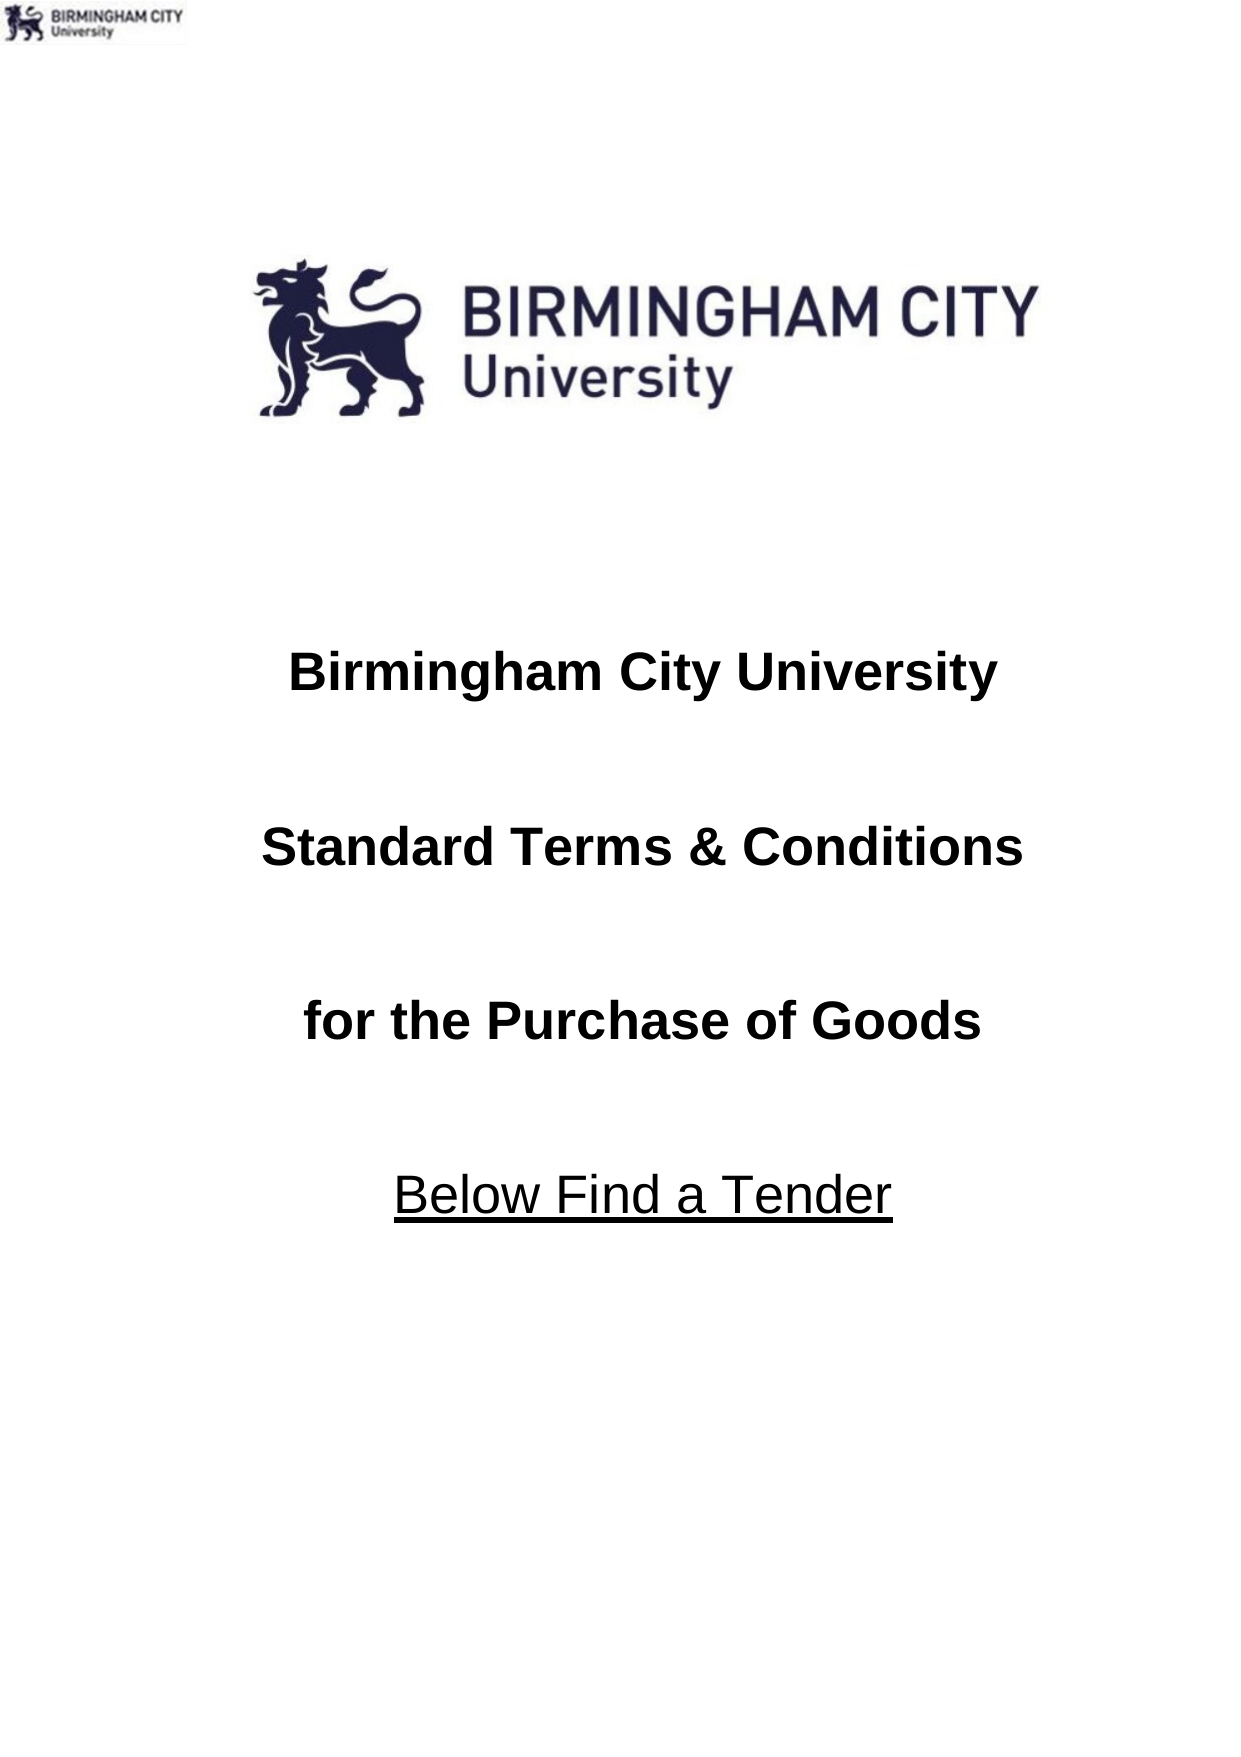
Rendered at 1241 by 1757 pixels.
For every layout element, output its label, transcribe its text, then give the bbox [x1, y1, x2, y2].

picture [0, 1, 188, 46]
text Birmingham City University Standard Terms & Conditions for the Purchase of Goods Below Find a Tender [260, 640, 1026, 1225]
picture [249, 249, 1050, 424]
